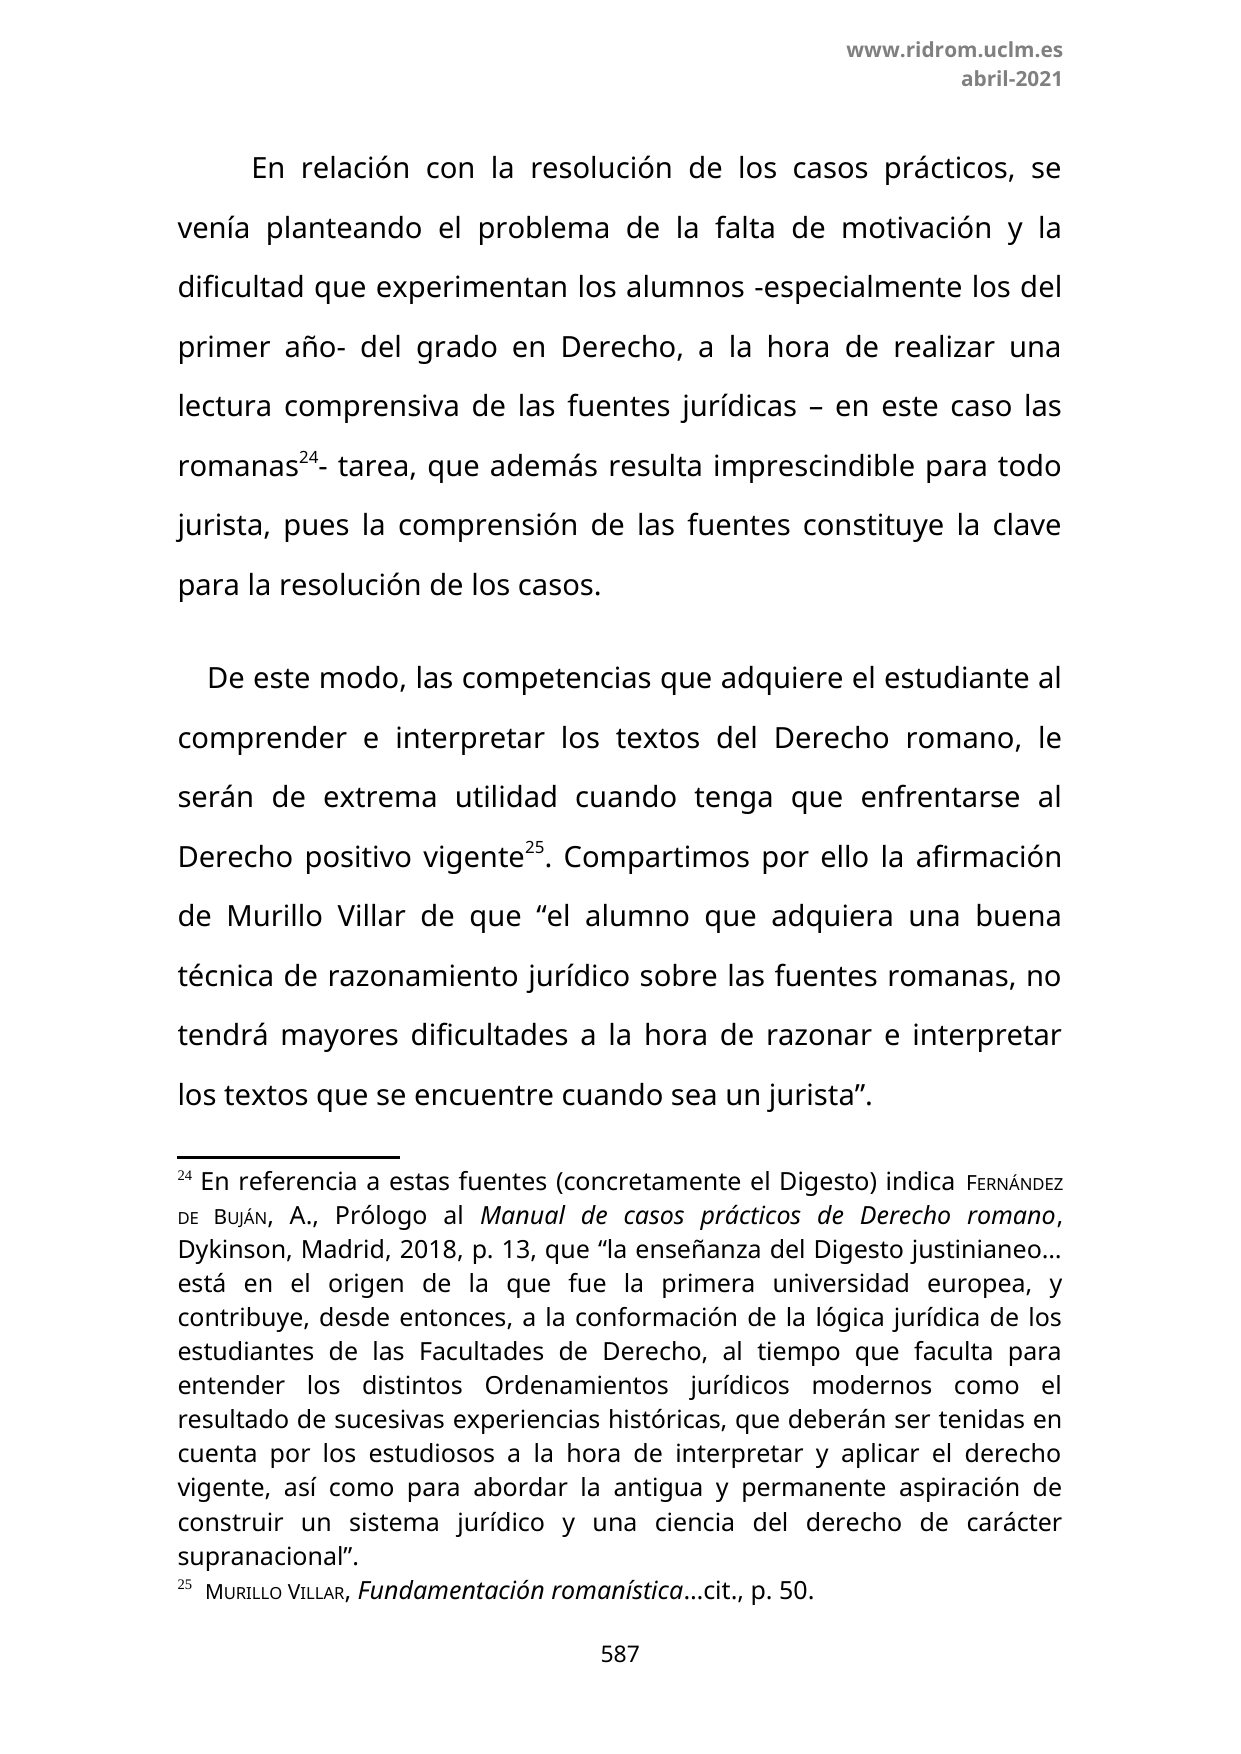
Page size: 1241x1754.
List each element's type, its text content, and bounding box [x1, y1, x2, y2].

list De este modo, las competencias que adquiere el estudiante al comprender e interpretar los textos del Derecho romano, le serán de extrema utilidad cuando tenga que enfrentarse al Derecho positivo vigente. Compartimos por ello la afirmación de Murillo Villar de que “el alumno que adquiera una buena técnica de razonamiento jurídico sobre las fuentes romanas, no tendrá mayores dificultades a la hora de razonar e interpretar los textos que se encuentre cuando sea un jurista”. [177, 657, 1063, 1113]
list En relación con la resolución de los casos prácticos, se venía planteando el problema de la falta de motivación y la dificultad que experimentan los alumnos -especialmente los del primer año- del grado en Derecho, a la hora de realizar una lectura comprensiva de las fuentes jurídicas – en este caso las romanas- tarea, que además resulta imprescindible para todo jurista, pues la comprensión de las fuentes constituye la clave para la resolución de los casos. [177, 148, 1063, 604]
